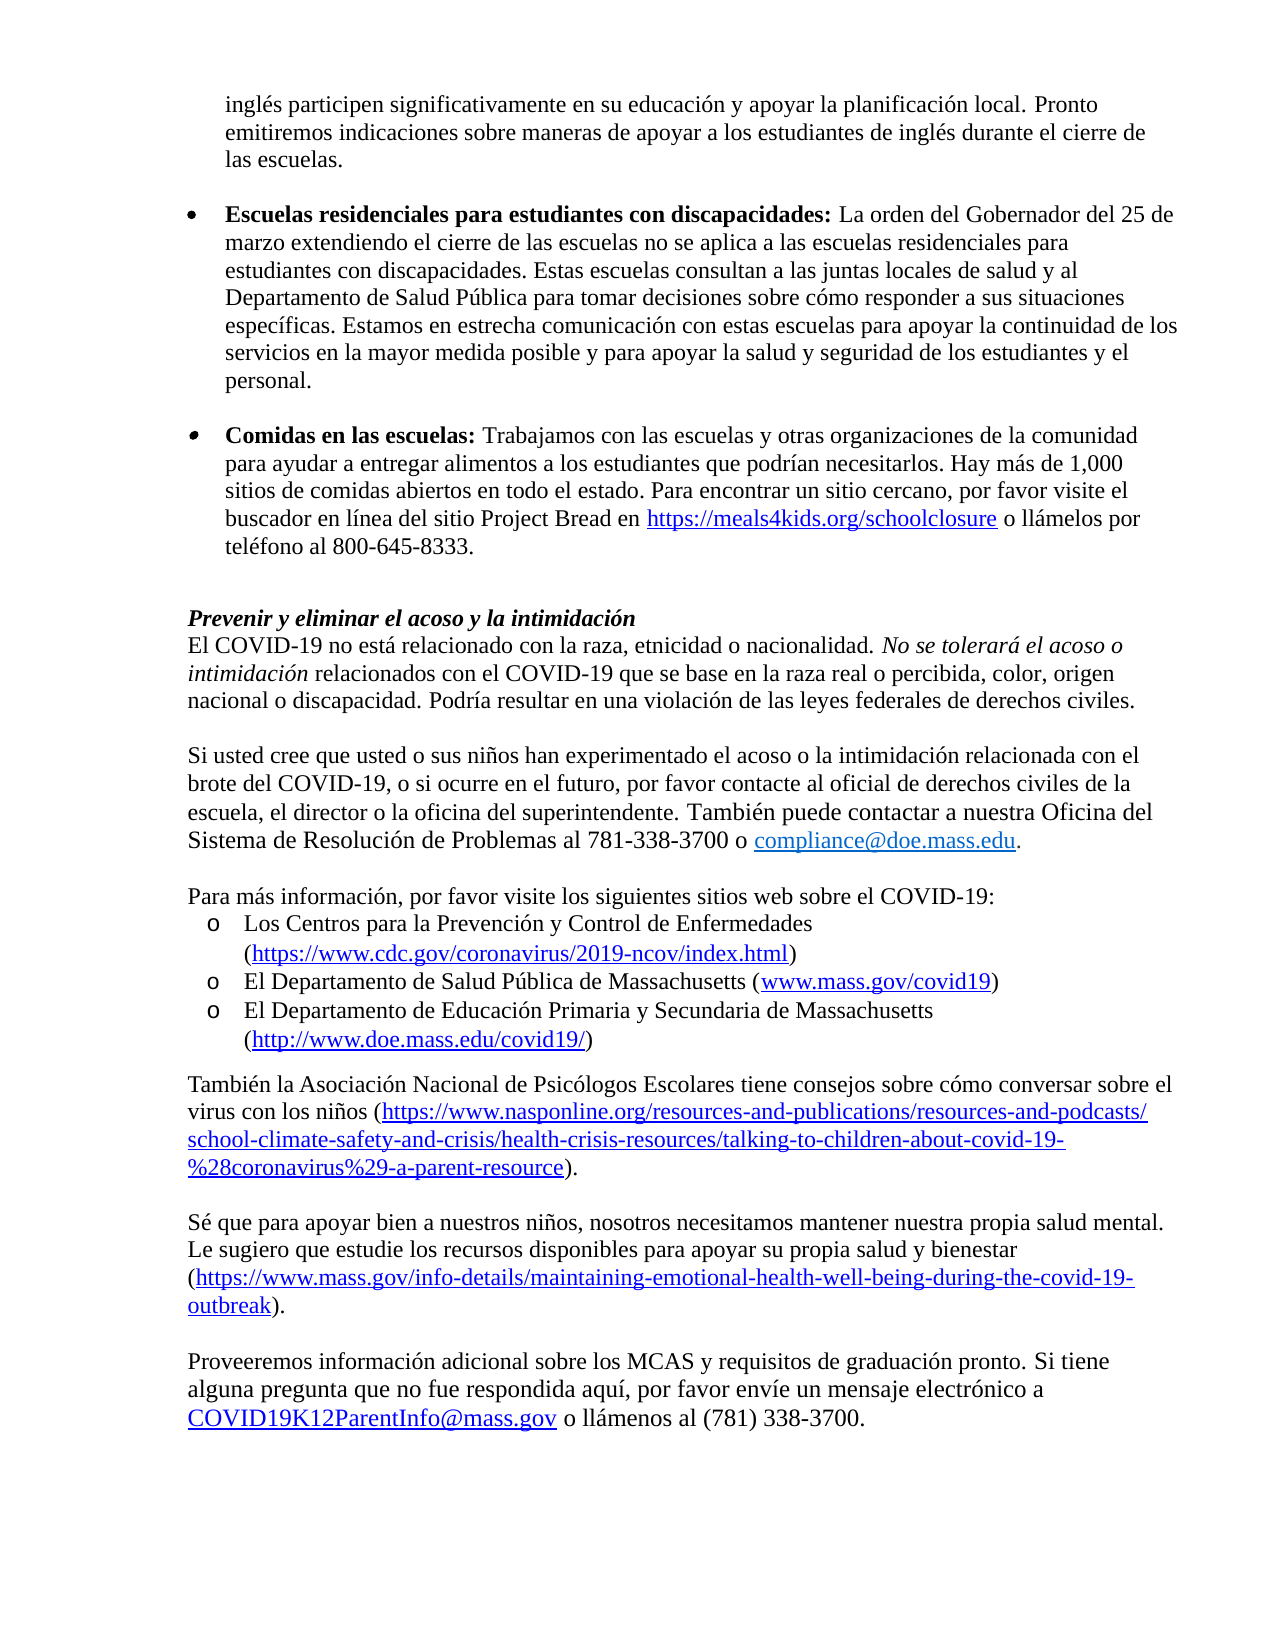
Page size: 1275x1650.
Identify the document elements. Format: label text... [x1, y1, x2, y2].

list El Departamento de Educación Primaria y Secundaria de Massachusetts (http://www.doe.mass.edu/covid19/) [206, 996, 1219, 1053]
text Proveeremos información adicional sobre los MCAS y requisitos de graduación pronto. Si tiene alguna pregunta que no fue respondida aquí, por favor envíe un mensaje electrónico a COVID19K12ParentInfo@mass.gov o llámenos al (781) 338-3700. [187, 1346, 1181, 1432]
list Comidas en las escuelas: Trabajamos con las escuelas y otras organizaciones de la comunidad para ayudar a entregar alimentos a los estudiantes que podrían necesitarlos. Hay más de 1,000 sitios de comidas abiertos en todo el estado. Para encontrar un sitio cercano, por favor visite el buscador en línea del sitio Project Bread en https://meals4kids.org/schoolclosure o llámelos por teléfono al 800-645-8333. [187, 421, 1172, 559]
text Para más información, por favor visite los siguientes sitios web sobre el COVID-19: [187, 882, 1181, 909]
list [187, 90, 1162, 173]
text Prevenir y eliminar el acoso y la intimidación [187, 603, 1181, 631]
list Escuelas residenciales para estudiantes con discapacidades: La orden del Gobernador del 25 de marzo extendiendo el cierre de las escuelas no se aplica a las escuelas residenciales para estudiantes con discapacidades. Estas escuelas consultan a las juntas locales de salud y al Departamento de Salud Pública para tomar decisiones sobre cómo responder a sus situaciones específicas. Estamos en estrecha comunicación con estas escuelas para apoyar la continuidad de los servicios en la mayor medida posible y para apoyar la salud y seguridad de los estudiantes y el personal. [187, 200, 1181, 394]
list Los Centros para la Prevención y Control de Enfermedades (https://www.cdc.gov/coronavirus/2019-ncov/index.html) [187, 909, 1162, 967]
list El Departamento de Salud Pública de Massachusetts (www.mass.gov/covid19) [187, 967, 1162, 996]
text Si usted cree que usted o sus niños han experimentado el acoso o la intimidación relacionada con el brote del COVID-19, o si ocurre en el futuro, por favor contacte al oficial de derechos civiles de la escuela, el director o la oficina del superintendente. También puede contactar a nuestra Oficina del Sistema de Resolución de Problemas al 781-338-3700 o compliance@doe.mass.edu. [187, 742, 1181, 854]
text Sé que para apoyar bien a nuestros niños, nosotros necesitamos mantener nuestra propia salud mental. Le sugiero que estudie los recursos disponibles para apoyar su propia salud y bienestar (https://www.mass.gov/info-details/maintaining-emotional-health-well-being-during-the-covid-19-outbreak). [187, 1208, 1181, 1318]
text El COVID-19 no está relacionado con la raza, etnicidad o nacionalidad. No se tolerará el acoso o intimidación relacionados con el COVID-19 que se base en la raza real o percibida, color, origen nacional o discapacidad. Podría resultar en una violación de las leyes federales de derechos civiles. [187, 631, 1181, 714]
text También la Asociación Nacional de Psicólogos Escolares tiene consejos sobre cómo conversar sobre el virus con los niños (https://www.nasponline.org/resources-and-publications/resources-and-podcasts/school-climate-safety-and-crisis/health-crisis-resources/talking-to-children-about-covid-19-%28coronavirus%29-a-parent-resource). [187, 1070, 1181, 1180]
